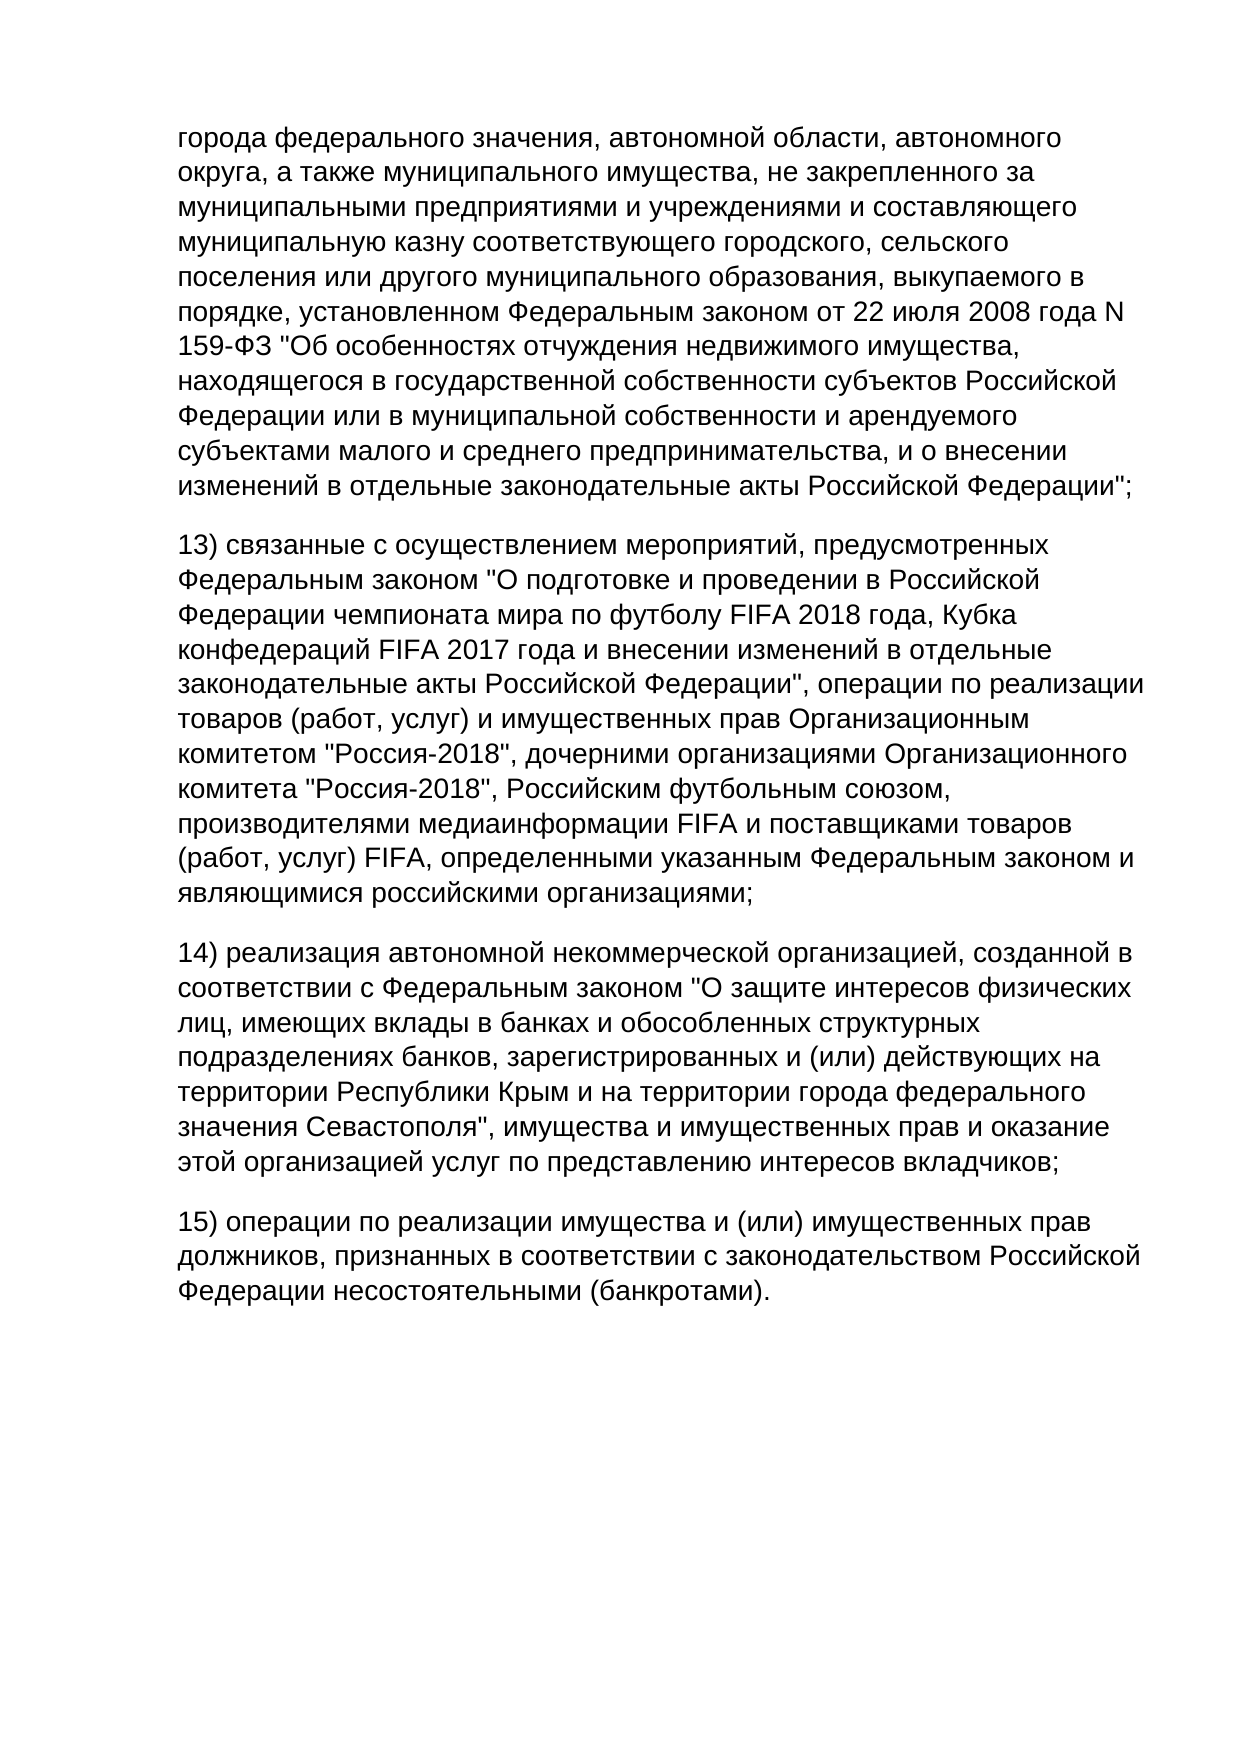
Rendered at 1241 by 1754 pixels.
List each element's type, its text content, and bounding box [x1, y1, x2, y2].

text 14) реализация автономной некоммерческой организацией, созданной в соответствии с Федеральным законом "О защите интересов физических лиц, имеющих вклады в банках и обособленных структурных подразделениях банков, зарегистрированных и (или) действующих на территории Республики Крым и на территории города федерального значения Севастополя", имущества и имущественных прав и оказание этой организацией услуг по представлению интересов вкладчиков; [177, 933, 1152, 1177]
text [177, 118, 1152, 501]
text 13) связанные с осуществлением мероприятий, предусмотренных Федеральным законом "О подготовке и проведении в Российской Федерации чемпионата мира по футболу FIFA 2018 года, Кубка конфедераций FIFA 2017 года и внесении изменений в отдельные законодательные акты Российской Федерации", операции по реализации товаров (работ, услуг) и имущественных прав Организационным комитетом "Россия-2018", дочерними организациями Организационного комитета "Россия-2018", Российским футбольным союзом, производителями медиаинформации FIFA и поставщиками товаров (работ, услуг) FIFA, определенными указанным Федеральным законом и являющимися российскими организациями; [177, 526, 1152, 908]
text 15) операции по реализации имущества и (или) имущественных прав должников, признанных в соответствии с законодательством Российской Федерации несостоятельными (банкротами). [177, 1202, 1152, 1306]
